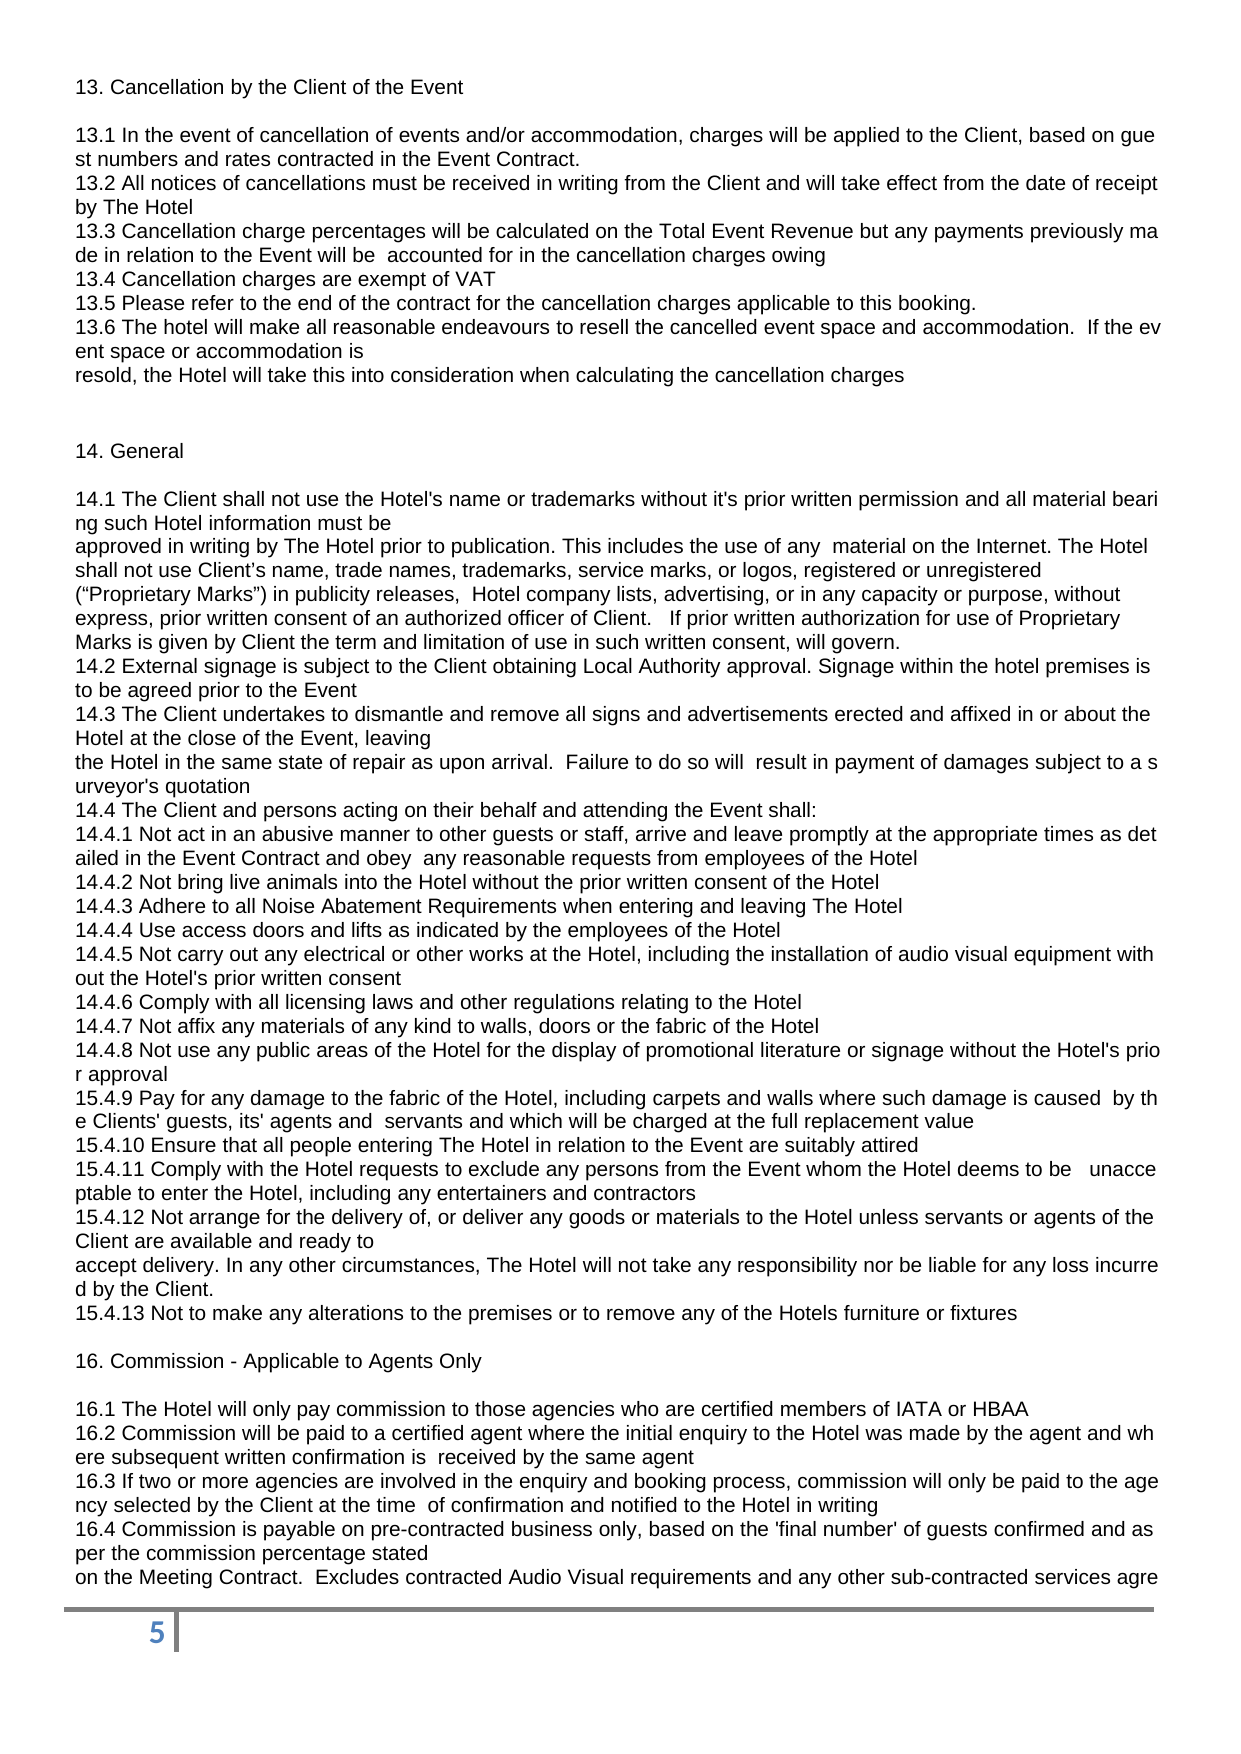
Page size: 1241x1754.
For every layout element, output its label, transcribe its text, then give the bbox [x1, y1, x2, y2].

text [75, 438, 1165, 1588]
text 13. Cancellation by the Client of the Event 13.1 In the event of cancellation of events and/or accommodation, charges will be applied to the Client, based on guest numbers and rates contracted in the Event Contract. 13.2 All notices of cancellations must be received in writing from the Client and will take effect from the date of receipt by The Hotel 13.3 Cancellation charge percentages will be calculated on the Total Event Revenue but any payments previously made in relation to the Event will be accounted for in the cancellation charges owing 13.4 Cancellation charges are exempt of VAT 13.5 Please refer to the end of the contract for the cancellation charges applicable to this booking. 13.6 The hotel will make all reasonable endeavours to resell the cancelled event space and accommodation. If the event space or accommodation is resold, the Hotel will take this into consideration when calculating the cancellation charges [75, 75, 1165, 438]
